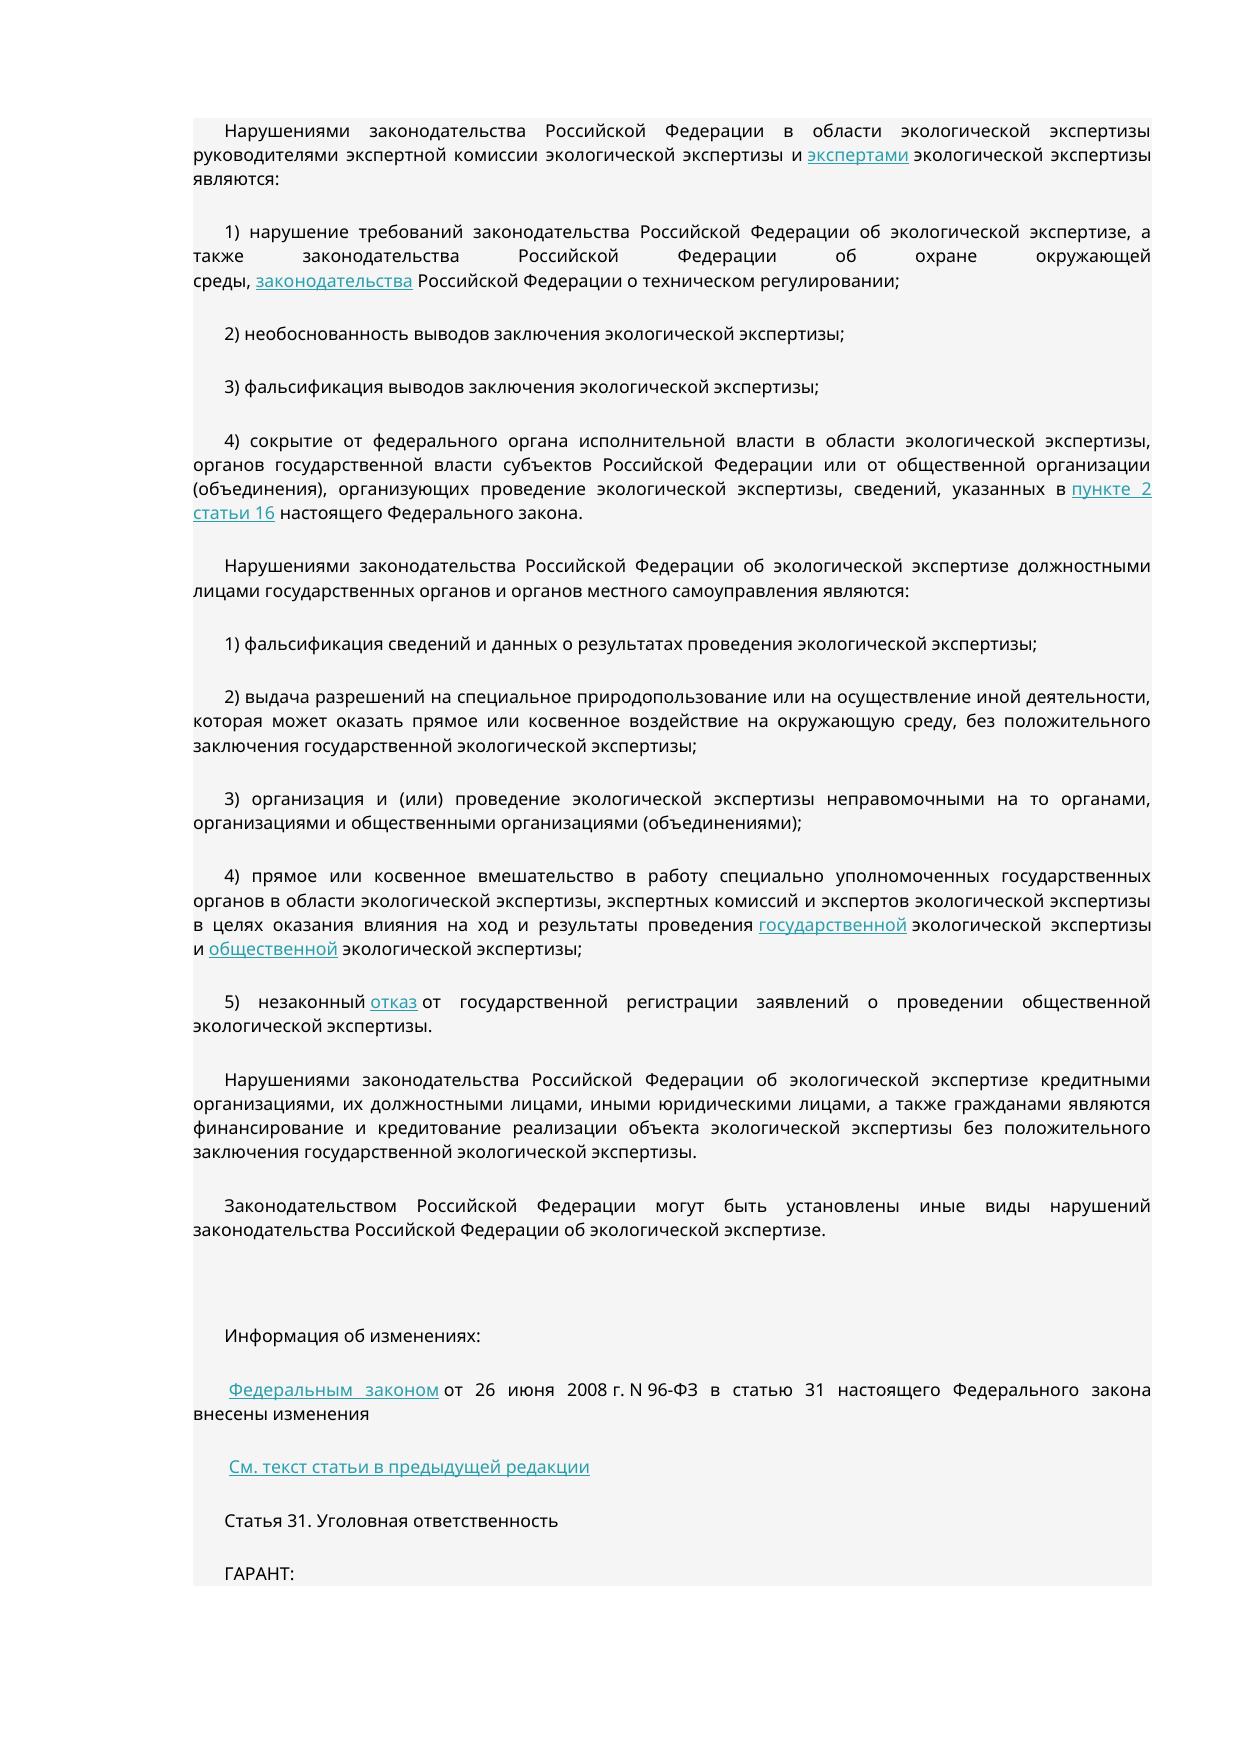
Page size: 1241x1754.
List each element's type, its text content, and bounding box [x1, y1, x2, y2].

text Нарушениями законодательства Российской Федерации об экологической экспертизе должностными лицами государственных органов и органов местного самоуправления являются: [193, 554, 1152, 602]
text См. текст статьи в предыдущей редакции [193, 1455, 1152, 1479]
text 1) фальсификация сведений и данных о результатах проведения экологической экспертизы; [193, 631, 1152, 656]
text Нарушениями законодательства Российской Федерации в области экологической экспертизы руководителями экспертной комиссии экологической экспертизы и экспертами экологической экспертизы являются: [193, 118, 1152, 191]
text 2) выдача разрешений на специальное природопользование или на осуществление иной деятельности, которая может оказать прямое или косвенное воздействие на окружающую среду, без положительного заключения государственной экологической экспертизы; [193, 685, 1152, 757]
text 1) нарушение требований законодательства Российской Федерации об экологической экспертизе, а также законодательства Российской Федерации об охране окружающей среды, законодательства Российской Федерации о техническом регулировании; [193, 220, 1152, 292]
text 4) сокрытие от федерального органа исполнительной власти в области экологической экспертизы, органов государственной власти субъектов Российской Федерации или от общественной организации (объединения), организующих проведение экологической экспертизы, сведений, указанных в пункте 2 статьи 16 настоящего Федерального закона. [193, 428, 1152, 525]
text Информация об изменениях: [193, 1324, 1152, 1348]
text Федеральным законом от 26 июня 2008 г. N 96-ФЗ в статью 31 настоящего Федерального закона внесены изменения [193, 1377, 1152, 1426]
text 3) фальсификация выводов заключения экологической экспертизы; [193, 375, 1152, 399]
text ГАРАНТ: [193, 1561, 1152, 1586]
text Законодательством Российской Федерации могут быть установлены иные виды нарушений законодательства Российской Федерации об экологической экспертизе. [193, 1193, 1152, 1241]
text Статья 31. Уголовная ответственность [193, 1508, 1152, 1532]
text 5) незаконный отказ от государственной регистрации заявлений о проведении общественной экологической экспертизы. [193, 990, 1152, 1038]
text Нарушениями законодательства Российской Федерации об экологической экспертизе кредитными организациями, их должностными лицами, иными юридическими лицами, а также гражданами являются финансирование и кредитование реализации объекта экологической экспертизы без положительного заключения государственной экологической экспертизы. [193, 1067, 1152, 1164]
text 3) организация и (или) проведение экологической экспертизы неправомочными на то органами, организациями и общественными организациями (объединениями); [193, 786, 1152, 835]
text 4) прямое или косвенное вмешательство в работу специально уполномоченных государственных органов в области экологической экспертизы, экспертных комиссий и экспертов экологической экспертизы в целях оказания влияния на ход и результаты проведения государственной экологической экспертизы и общественной экологической экспертизы; [193, 864, 1152, 961]
text 2) необоснованность выводов заключения экологической экспертизы; [193, 321, 1152, 346]
